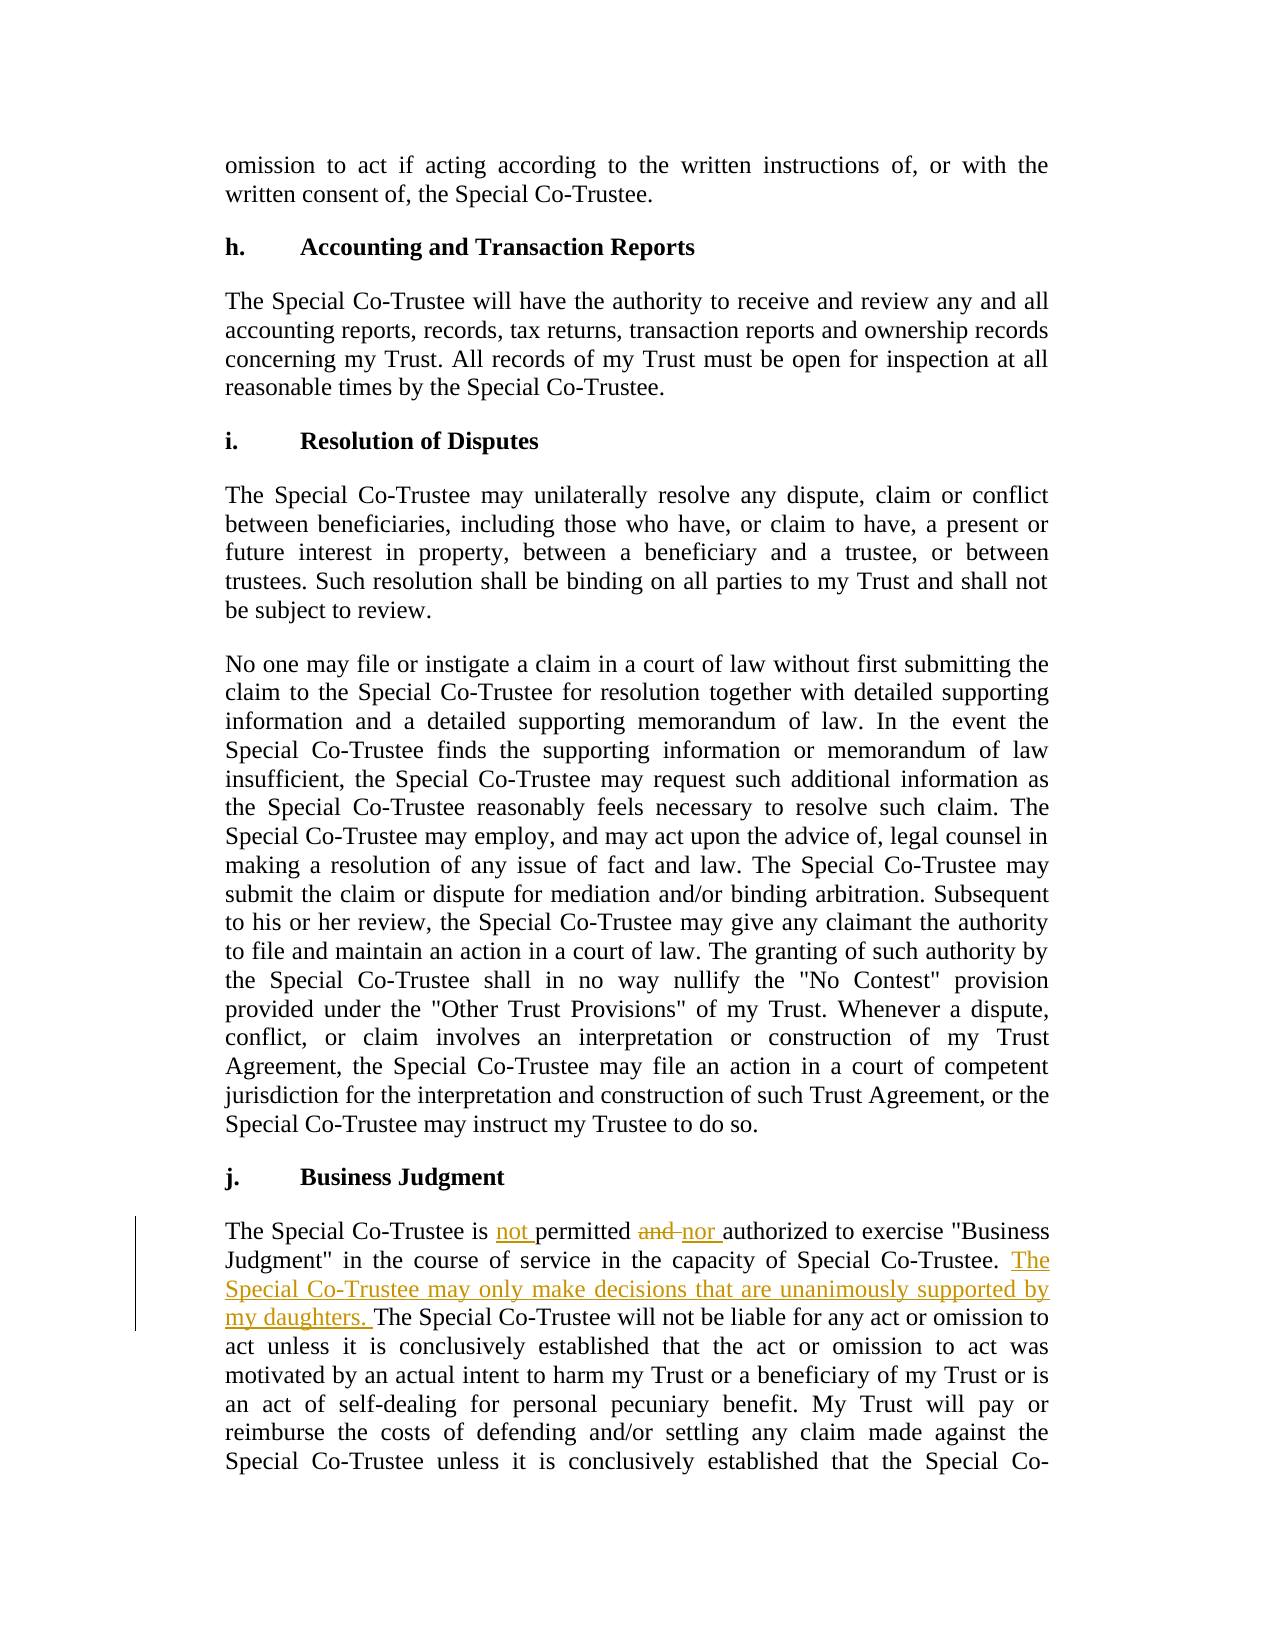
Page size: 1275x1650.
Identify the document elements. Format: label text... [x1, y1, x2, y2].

text The Special Co-Trustee may unilaterally resolve any dispute, claim or conflict between beneficiaries, including those who have, or claim to have, a present or future interest in property, between a beneficiary and a trustee, or between trustees. Such resolution shall be binding on all parties to my Trust and shall not be subject to review. [225, 480, 1050, 624]
subtitle Resolution of Disputes [225, 426, 1125, 455]
text The Special Co-Trustee will have the authority to receive and review any and all accounting reports, records, tax returns, transaction reports and ownership records concerning my Trust. All records of my Trust must be open for inspection at all reasonable times by the Special Co-Trustee. [225, 286, 1050, 401]
text No one may file or instigate a claim in a court of law without first submitting the claim to the Special Co-Trustee for resolution together with detailed supporting information and a detailed supporting memorandum of law. In the event the Special Co-Trustee finds the supporting information or memorandum of law insufficient, the Special Co-Trustee may request such additional information as the Special Co-Trustee reasonably feels necessary to resolve such claim. The Special Co-Trustee may employ, and may act upon the advice of, legal counsel in making a resolution of any issue of fact and law. The Special Co-Trustee may submit the claim or dispute for mediation and/or binding arbitration. Subsequent to his or her review, the Special Co-Trustee may give any claimant the authority to file and maintain an action in a court of law. The granting of such authority by the Special Co-Trustee shall in no way nullify the "No Contest" provision provided under the "Other Trust Provisions" of my Trust. Whenever a dispute, conflict, or claim involves an interpretation or construction of my Trust Agreement, the Special Co-Trustee may file an action in a court of competent jurisdiction for the interpretation and construction of such Trust Agreement, or the Special Co-Trustee may instruct my Trustee to do so. [225, 649, 1050, 1137]
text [225, 150, 1050, 207]
subtitle Accounting and Transaction Reports [225, 232, 1125, 261]
subtitle Business Judgment [225, 1162, 1125, 1191]
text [225, 1300, 1050, 1475]
